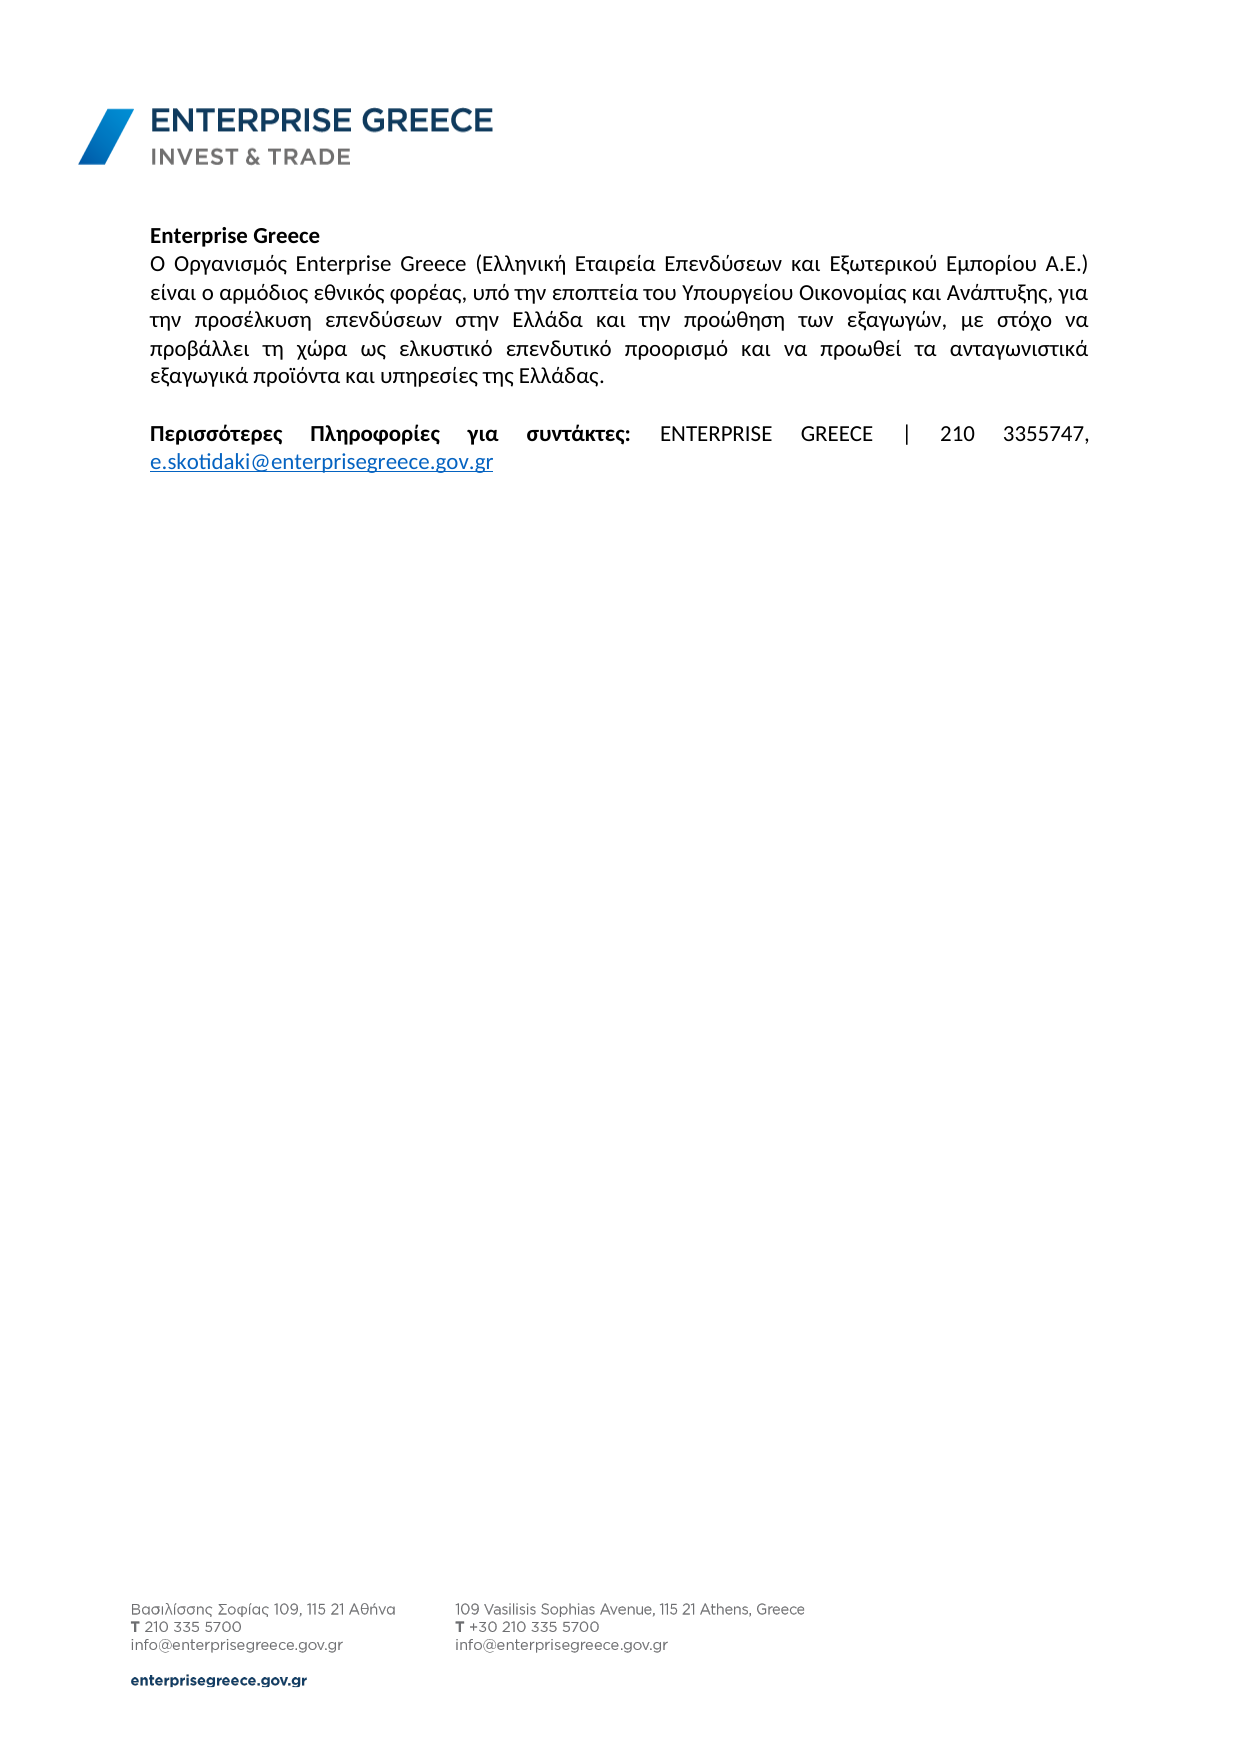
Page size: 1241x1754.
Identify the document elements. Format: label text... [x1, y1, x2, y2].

text Περισσότερες Πληροφορίες για συντάκτες: ENTERPRISE GREECE | 210 3355747, e.skotidaki@enterprisegreece.gov.gr [150, 419, 1090, 475]
text Enterprise Greece [150, 222, 1090, 249]
text Ο Οργανισμός Enterprise Greece (Ελληνική Εταιρεία Επενδύσεων και Εξωτερικού Εμπορίου Α.Ε.) είναι ο αρμόδιος εθνικός φορέας, υπό την εποπτεία του Υπουργείου Οικονομίας και Ανάπτυξης, για την προσέλκυση επενδύσεων στην Ελλάδα και την προώθηση των εξαγωγών, με στόχο να προβάλλει τη χώρα ως ελκυστικό επενδυτικό προορισμό και να προωθεί τα ανταγωνιστικά εξαγωγικά προϊόντα και υπηρεσίες της Ελλάδας. [150, 249, 1090, 390]
picture [123, 1599, 814, 1688]
picture [45, 90, 511, 181]
